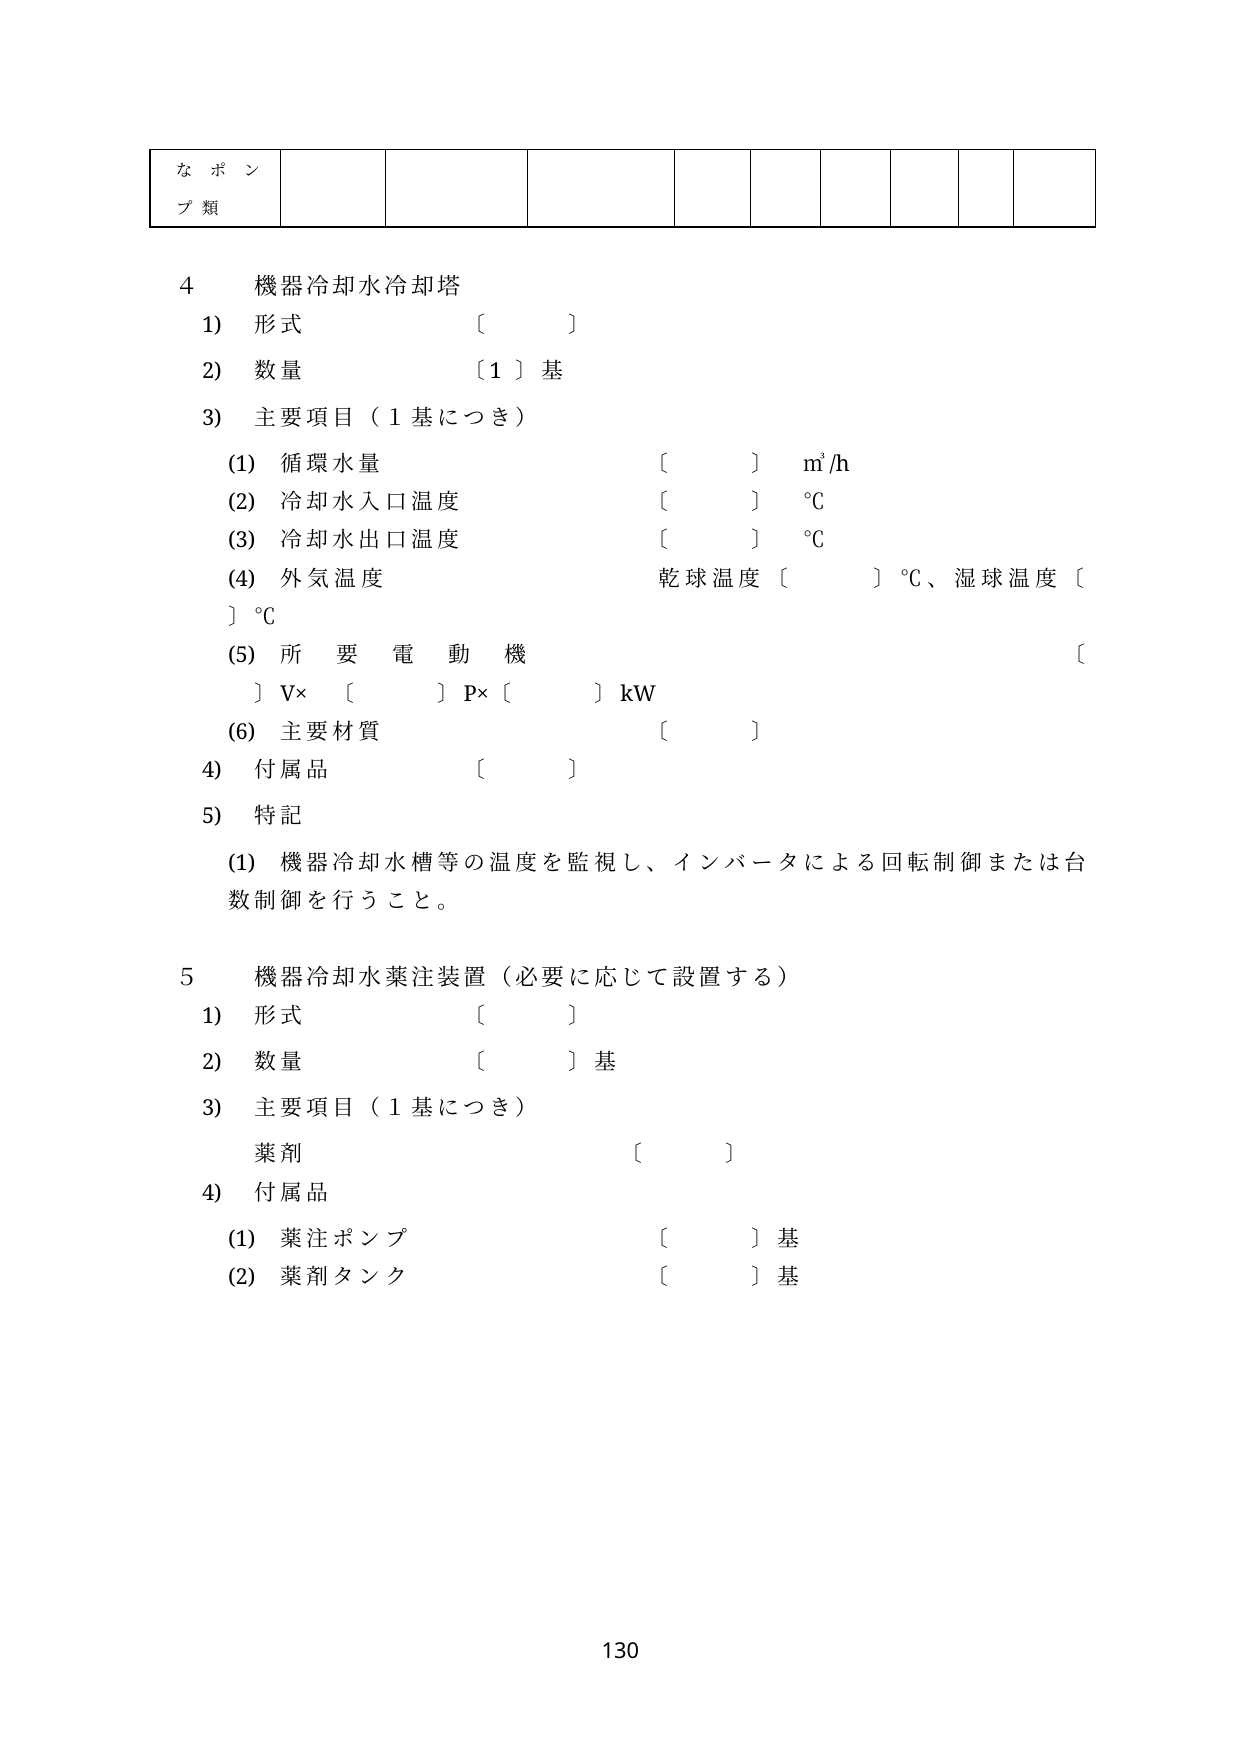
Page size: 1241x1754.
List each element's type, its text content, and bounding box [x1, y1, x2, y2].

text 薬剤 〔 〕 [149, 1133, 1091, 1172]
subtitle 付属品 [197, 1172, 1091, 1210]
subtitle 付属品 〔 〕 [197, 749, 1091, 787]
subtitle 薬剤タンク 〔 〕基 [208, 1256, 1091, 1294]
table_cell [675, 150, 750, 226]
subtitle 薬注ポンプ 〔 〕基 [208, 1218, 1091, 1256]
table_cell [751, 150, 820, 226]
subtitle 冷却水出口温度 〔 〕 ℃ [208, 519, 1091, 557]
subtitle 外気温度 乾球温度〔 〕℃、湿球温度〔 〕℃ [208, 557, 1091, 634]
subtitle 数量 〔1〕基 [197, 350, 1091, 388]
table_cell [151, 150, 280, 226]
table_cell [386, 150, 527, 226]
subtitle 冷却水入口温度 〔 〕 ℃ [208, 481, 1091, 519]
subtitle 機器冷却水冷却塔 [173, 266, 1091, 304]
subtitle 特記 [197, 795, 1091, 834]
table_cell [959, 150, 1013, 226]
subtitle 主要材質 〔 〕 [208, 711, 1091, 749]
subtitle 形式 〔 〕 [197, 304, 1091, 342]
subtitle 形式 〔 〕 [197, 995, 1091, 1033]
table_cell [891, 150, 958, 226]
subtitle 数量 〔 〕基 [197, 1041, 1091, 1079]
subtitle 機器冷却水薬注装置（必要に応じて設置する） [173, 956, 1091, 995]
subtitle 主要項目（１基につき） [197, 1087, 1091, 1125]
subtitle 循環水量 〔 〕 ㎥/h [208, 442, 1091, 481]
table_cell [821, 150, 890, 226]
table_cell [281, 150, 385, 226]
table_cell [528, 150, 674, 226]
subtitle 機器冷却水槽等の温度を監視し、インバータによる回転制御または台数制御を行うこと。 [208, 841, 1091, 918]
subtitle 所要電動機 〔 〕V×〔 〕P×〔 〕kW [208, 634, 1091, 711]
subtitle 主要項目（１基につき） [197, 396, 1091, 435]
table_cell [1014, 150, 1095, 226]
